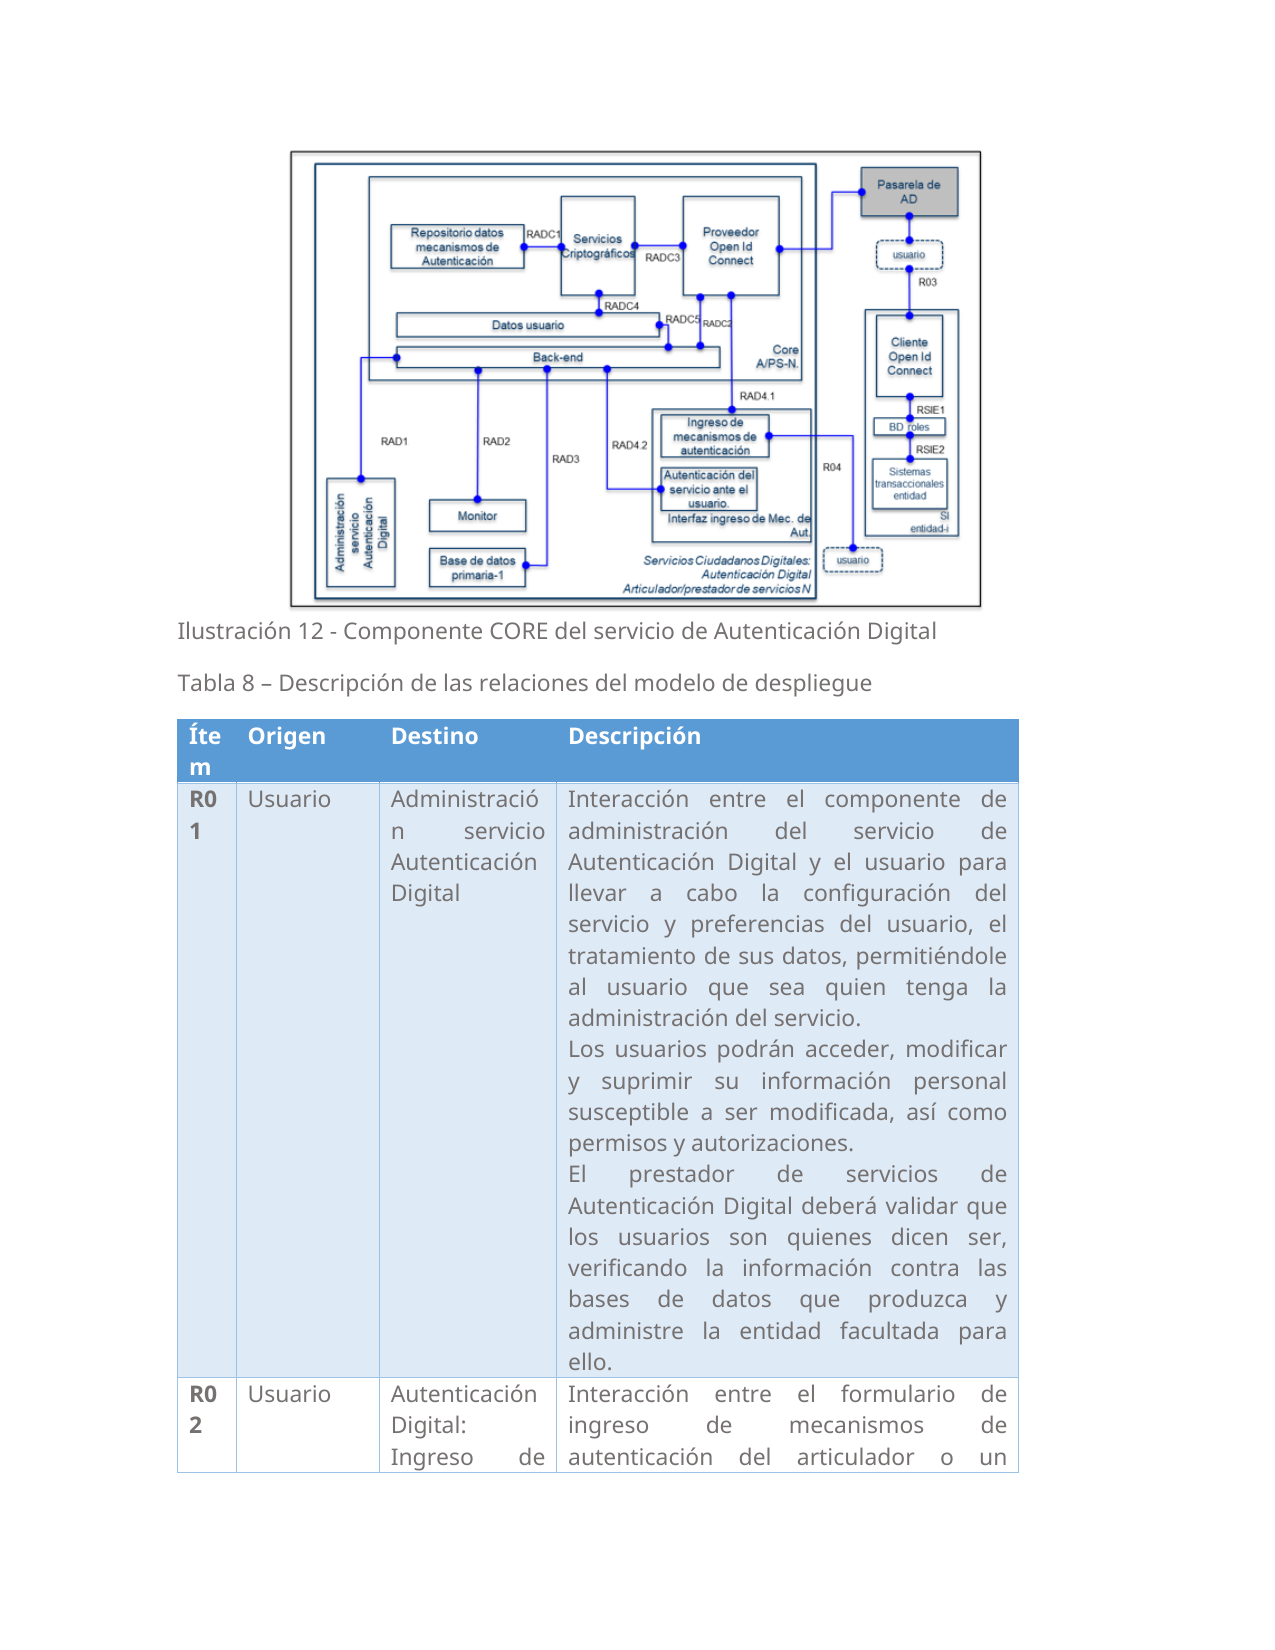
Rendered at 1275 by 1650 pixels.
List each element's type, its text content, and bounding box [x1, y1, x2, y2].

table_cell R02 [178, 1378, 236, 1472]
table_cell Administración servicio Autenticación Digital [380, 784, 556, 1377]
table_header Destino [380, 720, 556, 782]
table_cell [380, 1378, 556, 1472]
table_header Descripción [557, 720, 1018, 782]
table_header Ítem [178, 720, 236, 782]
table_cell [557, 1378, 1018, 1472]
text Tabla 8 – Descripción de las relaciones del modelo de despliegue [177, 667, 1098, 698]
table_header Origen [237, 720, 379, 782]
picture [285, 147, 990, 615]
text Ilustración 12 - Componente CORE del servicio de Autenticación Digital [177, 615, 1098, 646]
table_cell Usuario [237, 784, 379, 1377]
table_cell Usuario [237, 1378, 379, 1472]
table_cell Interacción entre el componente de administración del servicio de Autenticación Digital y el usuario para llevar a cabo la configuración del servicio y preferencias del usuario, el tratamiento de sus datos, permitiéndole al usuario que sea quien tenga la administración del servicio. Los usuarios podrán acceder, modificar y suprimir su información personal susceptible a ser modificada, así como permisos y autorizaciones. El prestador de servicios de Autenticación Digital deberá validar que los usuarios son quienes dicen ser, verificando la información contra las bases de datos que produzca y administre la entidad facultada para ello. [557, 784, 1018, 1377]
table_cell R01 [178, 784, 236, 1377]
